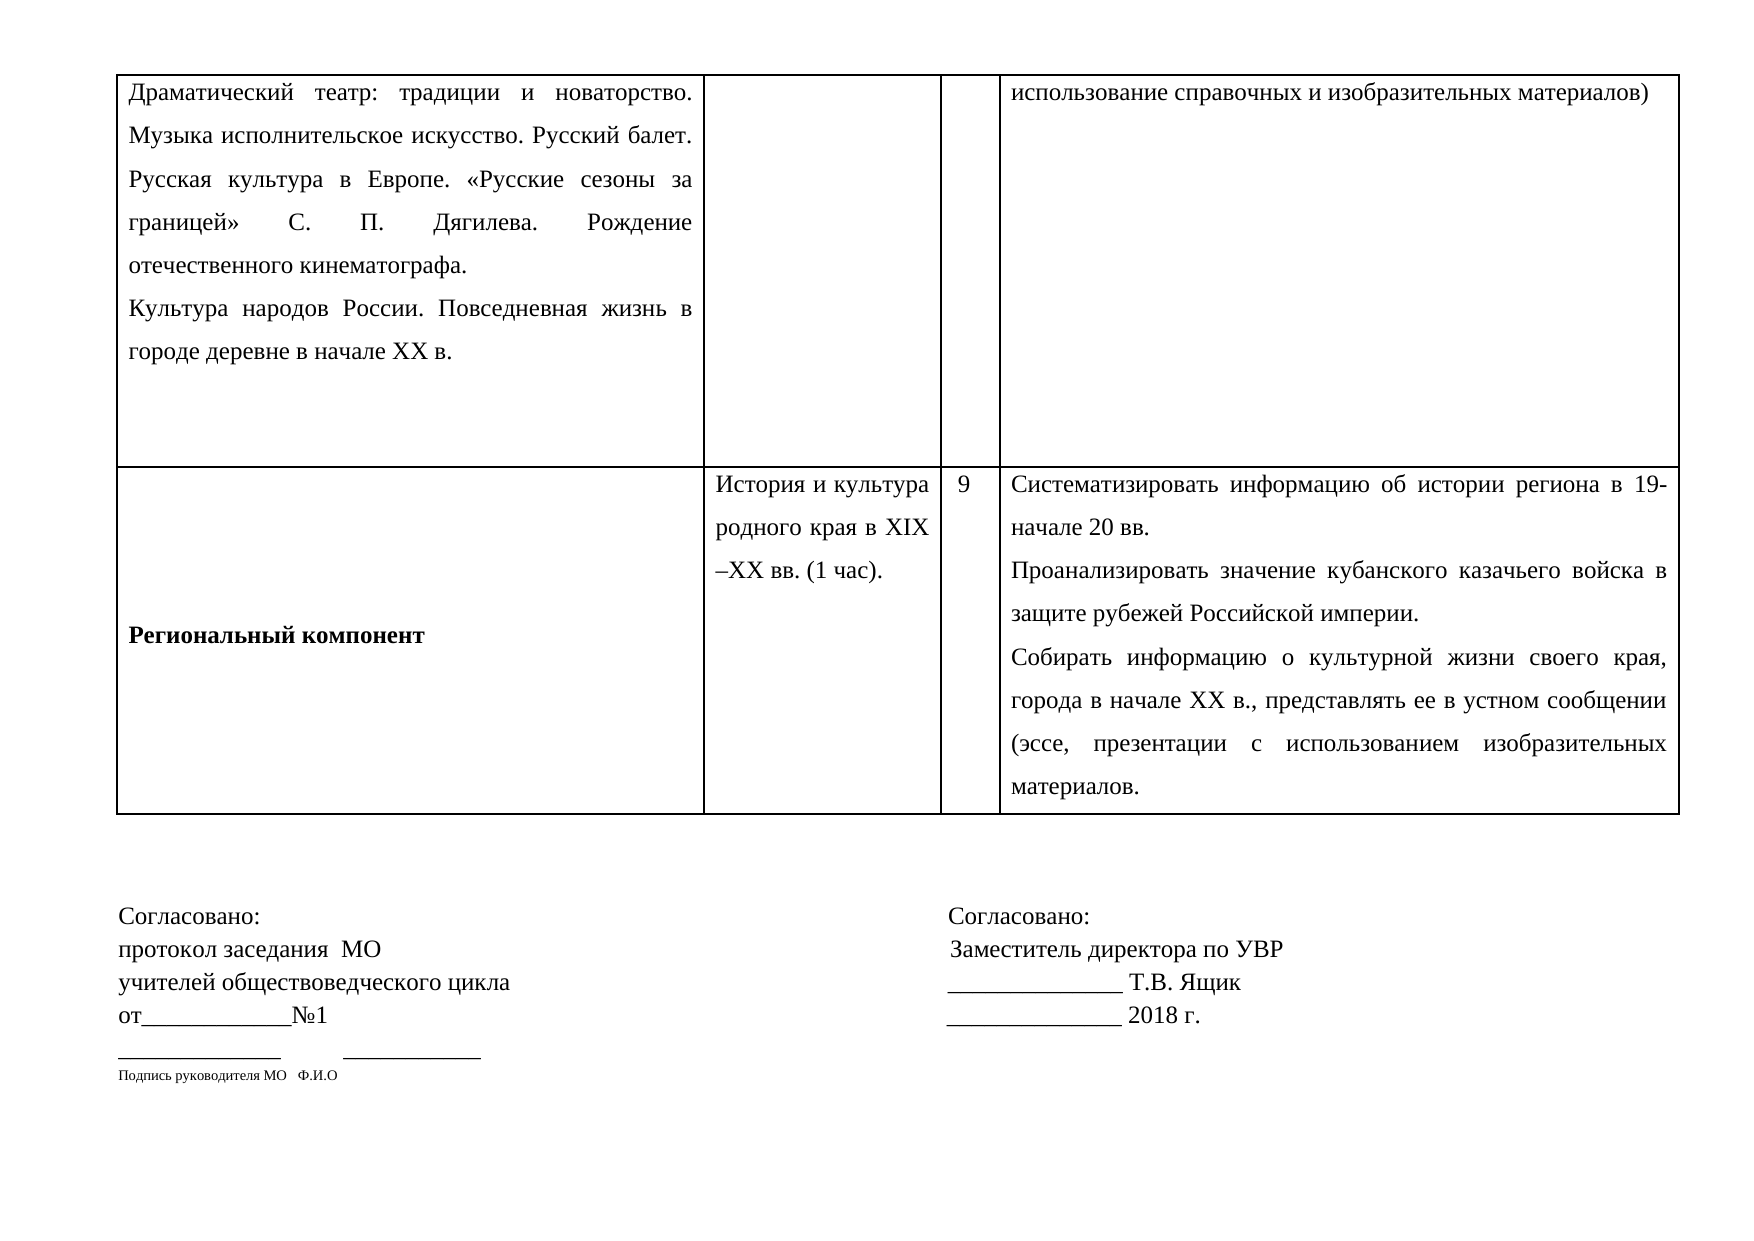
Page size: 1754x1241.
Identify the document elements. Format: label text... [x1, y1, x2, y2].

text учителей обществоведческого цикла ______________ Т.В. Ящик [118, 967, 1636, 996]
text Подпись руководителя МО Ф.И.О [118, 1066, 1636, 1095]
text от____________№1 ______________ 2018 г. _____________ ___________ [118, 1000, 1636, 1062]
table_cell 9 [942, 76, 999, 466]
table_cell История и культура родного края в XIX –XX вв. (1 час). [705, 468, 940, 813]
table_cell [705, 76, 940, 466]
table_cell Систематизировать информацию об истории региона в 19-начале 20 вв. Проанализировать значение кубанского казачьего войска в защите рубежей Российской империи. Собирать информацию о культурной жизни своего края, города в начале XX в., представлять ее в устном сообщении (эссе, презентации с использованием изобразительных материалов. [1001, 468, 1678, 813]
text Согласовано: Согласовано: [118, 901, 1636, 930]
table_cell Региональный компонент [118, 468, 703, 813]
table_cell 9 [942, 468, 999, 813]
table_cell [1001, 76, 1678, 466]
text протокол заседания МО Заместитель директора по УВР [118, 934, 1636, 963]
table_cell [118, 76, 703, 466]
